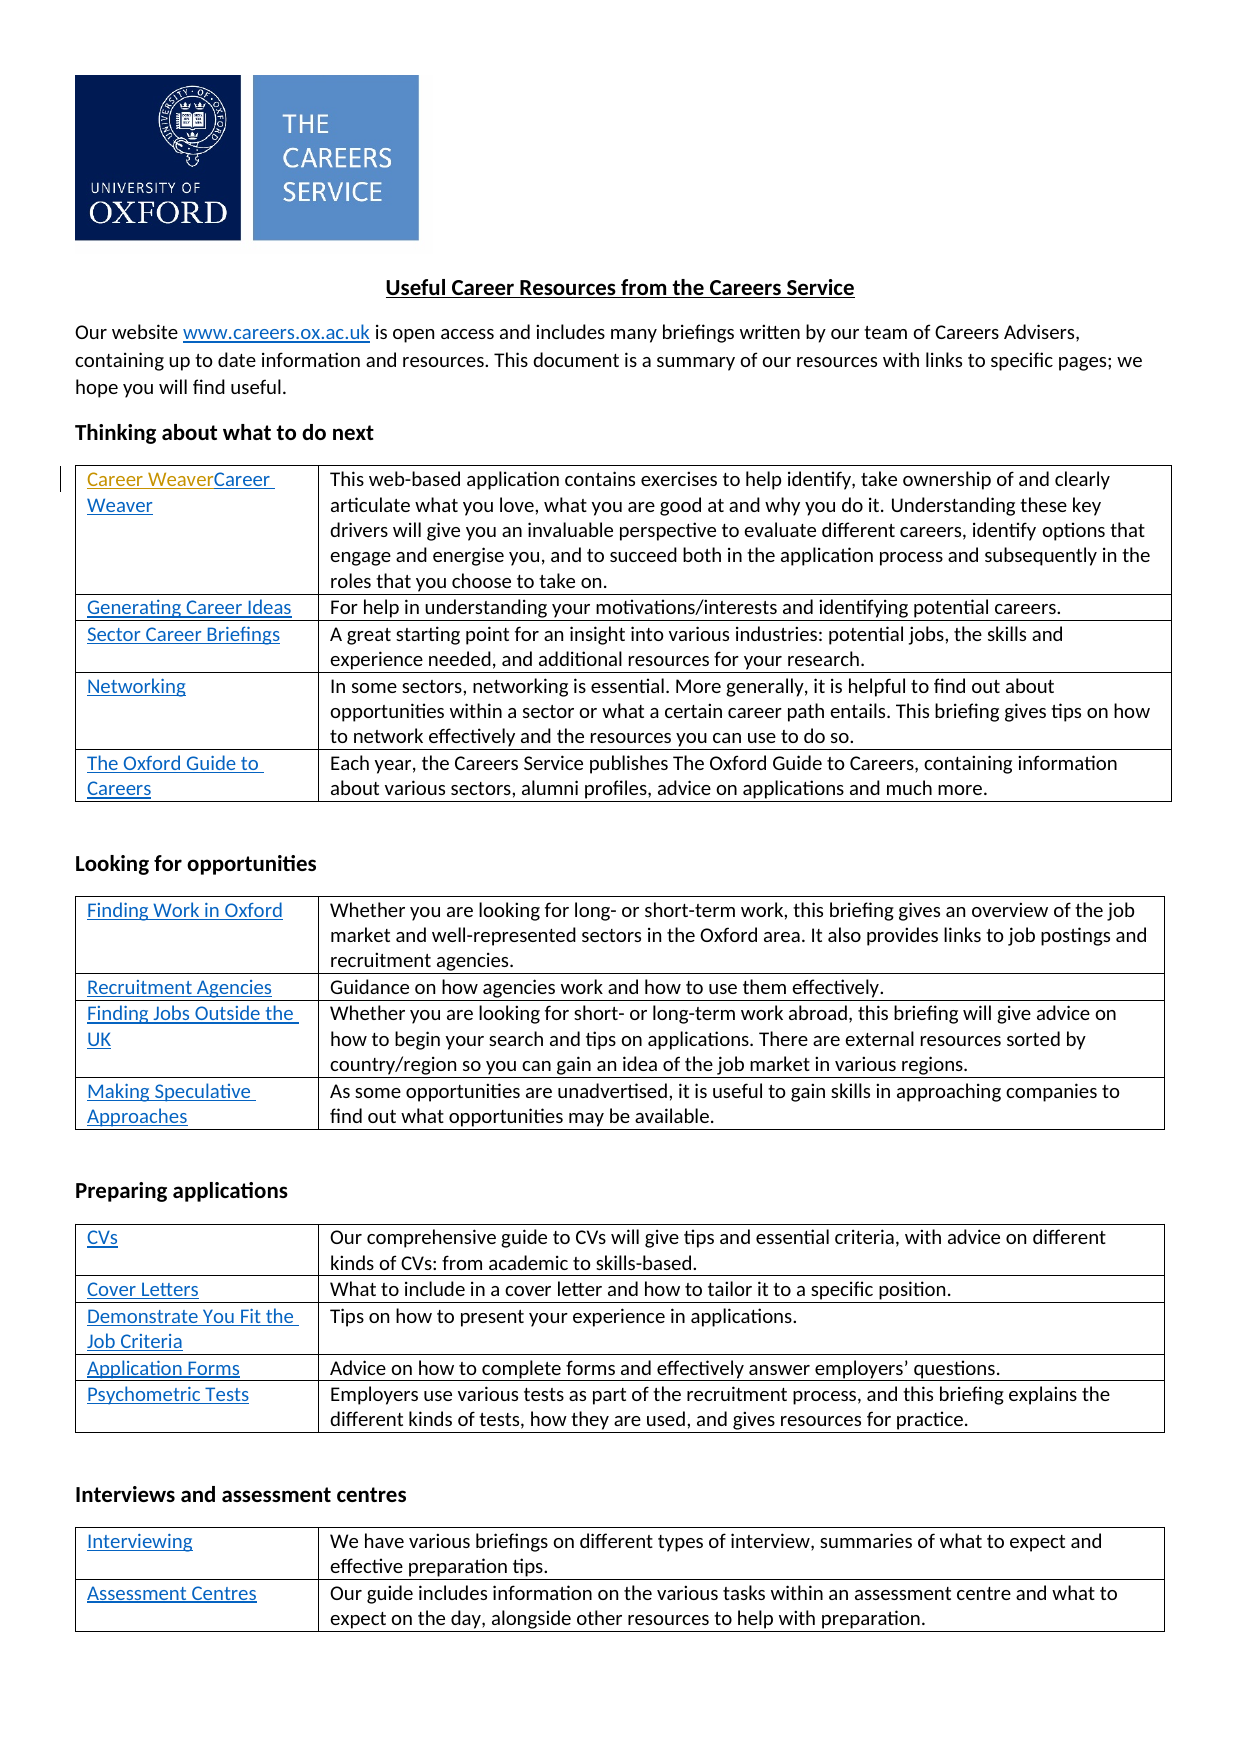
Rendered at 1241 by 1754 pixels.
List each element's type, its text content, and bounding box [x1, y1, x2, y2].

text Interviews and assessment centres [75, 1480, 1165, 1508]
table_header Career Weaver [76, 466, 318, 593]
table_cell In some sectors, networking is essential. More generally, it is helpful to find out about opportunities within a sector or what a certain career path entails. This briefing gives tips on how to network effectively and the resources you can use to do so. [319, 673, 1171, 749]
table_header Our comprehensive guide to CVs will give tips and essential criteria, with advice on different kinds of CVs: from academic to skills-based. [319, 1225, 1164, 1275]
table_cell Demonstrate You Fit the Job Criteria [76, 1303, 318, 1354]
table_cell Our guide includes information on the various tasks within an assessment centre and what to expect on the day, alongside other resources to help with preparation. [319, 1580, 1164, 1631]
table_cell Assessment Centres [76, 1580, 318, 1631]
table_cell Psychometric Tests [76, 1381, 318, 1432]
text Our website www.careers.ox.ac.uk is open access and includes many briefings written by our team of Careers Advisers, containing up to date information and resources. This document is a summary of our resources with links to specific pages; we hope you will find useful. [75, 319, 1165, 400]
table_cell Application Forms [76, 1355, 318, 1380]
picture [75, 75, 433, 254]
table_header Whether you are looking for long- or short-term work, this briefing gives an overview of the job market and well-represented sectors in the Oxford area. It also provides links to job postings and recruitment agencies. [319, 897, 1164, 973]
table_cell Making Speculative Approaches [76, 1078, 318, 1129]
table_cell What to include in a cover letter and how to tailor it to a specific position. [319, 1276, 1164, 1302]
table_header We have various briefings on different types of interview, summaries of what to expect and effective preparation tips. [319, 1528, 1164, 1579]
table_cell Whether you are looking for short- or long-term work abroad, this briefing will give advice on how to begin your search and tips on applications. There are external resources sorted by country/region so you can gain an idea of the job market in various regions. [319, 1001, 1164, 1077]
table_header This web-based application contains exercises to help identify, take ownership of and clearly articulate what you love, what you are good at and why you do it. Understanding these key drivers will give you an invaluable perspective to evaluate different careers, identify options that engage and energise you, and to succeed both in the application process and subsequently in the roles that you choose to take on. [319, 466, 1171, 593]
table_cell Finding Jobs Outside the UK [76, 1001, 318, 1077]
table_cell Advice on how to complete forms and effectively answer employers’ questions. [319, 1355, 1164, 1380]
table_header CVs [76, 1225, 318, 1275]
table_cell Each year, the Careers Service publishes The Oxford Guide to Careers, containing information about various sectors, alumni profiles, advice on applications and much more. [319, 750, 1171, 801]
text Preparing applications [75, 1177, 1165, 1204]
text Looking for opportunities [75, 849, 1165, 877]
text Useful Career Resources from the Careers Service [75, 273, 1165, 301]
table_cell Employers use various tests as part of the recruitment process, and this briefing explains the different kinds of tests, how they are used, and gives resources for practice. [319, 1381, 1164, 1432]
table_cell Tips on how to present your experience in applications. [319, 1303, 1164, 1354]
table_cell Cover Letters [76, 1276, 318, 1302]
table_cell Sector Career Briefings [76, 621, 318, 672]
table_cell The Oxford Guide to Careers [76, 750, 318, 801]
text Thinking about what to do next [75, 418, 1165, 446]
table_cell A great starting point for an insight into various industries: potential jobs, the skills and experience needed, and additional resources for your research. [319, 621, 1171, 672]
table_cell Guidance on how agencies work and how to use them effectively. [319, 974, 1164, 999]
table_header Finding Work in Oxford [76, 897, 318, 973]
table_cell As some opportunities are unadvertised, it is useful to gain skills in approaching companies to find out what opportunities may be available. [319, 1078, 1164, 1129]
table_cell Generating Career Ideas [76, 595, 318, 620]
table_header Interviewing [76, 1528, 318, 1579]
table_cell For help in understanding your motivations/interests and identifying potential careers. [319, 595, 1171, 620]
table_cell Networking [76, 673, 318, 749]
table_cell Recruitment Agencies [76, 974, 318, 999]
